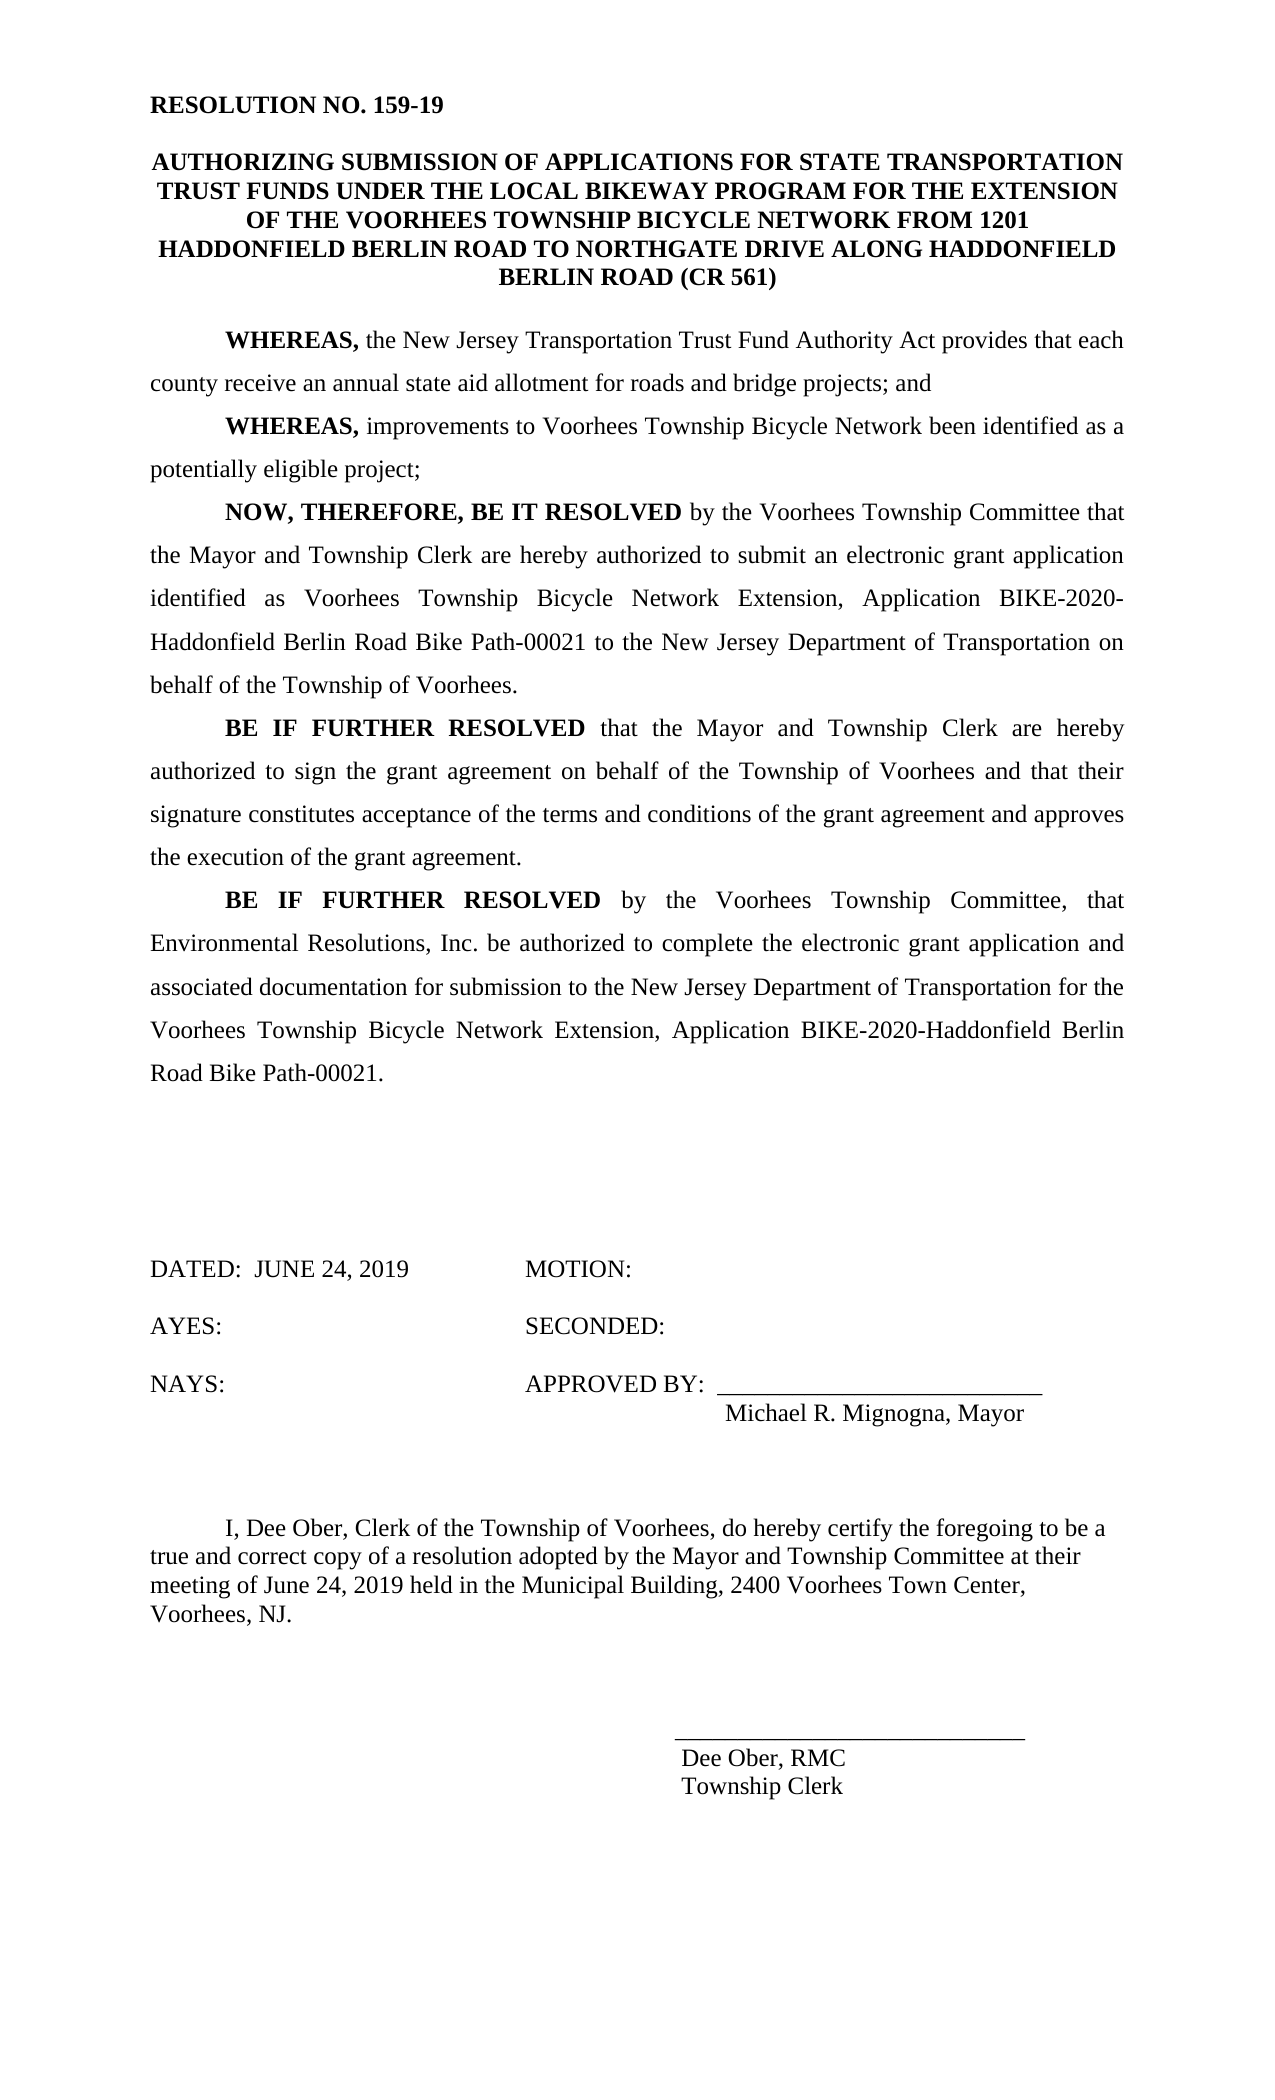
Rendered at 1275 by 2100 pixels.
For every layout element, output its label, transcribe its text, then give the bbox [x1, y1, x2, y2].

text Township Clerk [675, 1771, 1125, 1800]
text whereas, the New Jersey Transportation Trust Fund Authority Act provides that each county receive an annual state aid allotment for roads and bridge projects; and [150, 325, 1125, 397]
text Michael R. Mignogna, Mayor [150, 1398, 1125, 1426]
text whereas, improvements to Voorhees Township Bicycle Network been identified as a potentially eligible project; [150, 411, 1125, 483]
text RESOLUTION NO. 159-19 [150, 90, 1125, 119]
text DATED: JUNE 24, 2019 MOTION: [150, 1254, 1125, 1283]
text be if further resolved that the Mayor and Township Clerk are hereby authorized to sign the grant agreement on behalf of the Township of Voorhees and that their signature constitutes acceptance of the terms and conditions of the grant agreement and approves the execution of the grant agreement. [150, 713, 1125, 871]
text be if further resolved by the Voorhees Township Committee, that Environmental Resolutions, Inc. be authorized to complete the electronic grant application and associated documentation for submission to the New Jersey Department of Transportation for the Voorhees Township Bicycle Network Extension, Application BIKE-2020-Haddonfield Berlin Road Bike Path-00021. [150, 885, 1125, 1087]
text Dee Ober, RMC [675, 1743, 1125, 1771]
text Now, therefore, be it resolved by the Voorhees Township Committee that the Mayor and Township Clerk are hereby authorized to submit an electronic grant application identified as Voorhees Township Bicycle Network Extension, Application BIKE-2020-Haddonfield Berlin Road Bike Path-00021 to the New Jersey Department of Transportation on behalf of the Township of Voorhees. [150, 497, 1125, 698]
text I, Dee Ober, Clerk of the Township of Voorhees, do hereby certify the foregoing to be a true and correct copy of a resolution adopted by the Mayor and Township Committee at their meeting of June 24, 2019 held in the Municipal Building, 2400 Voorhees Town Center, Voorhees, NJ. [150, 1513, 1125, 1628]
text ____________________________ [675, 1714, 1125, 1743]
text authorizing submission of APPLICATIONS for state TRANSPORTATION trust funds UNDER THE LOCAL BIKEWAY PROGRAM for THE EXTENSION OF THE VOORHEES TOWNSHIP BICYCLE NETWORK FROM 1201 HADDONFIELD BERLIN ROAD TO NORTHGATE DRIVE ALONG HADDONFIELD BERLIN ROAD (CR 561) [150, 147, 1125, 291]
text AYES: SECONDED: [150, 1311, 1125, 1340]
text NAYS: APPROVED BY: __________________________ [150, 1369, 1125, 1398]
